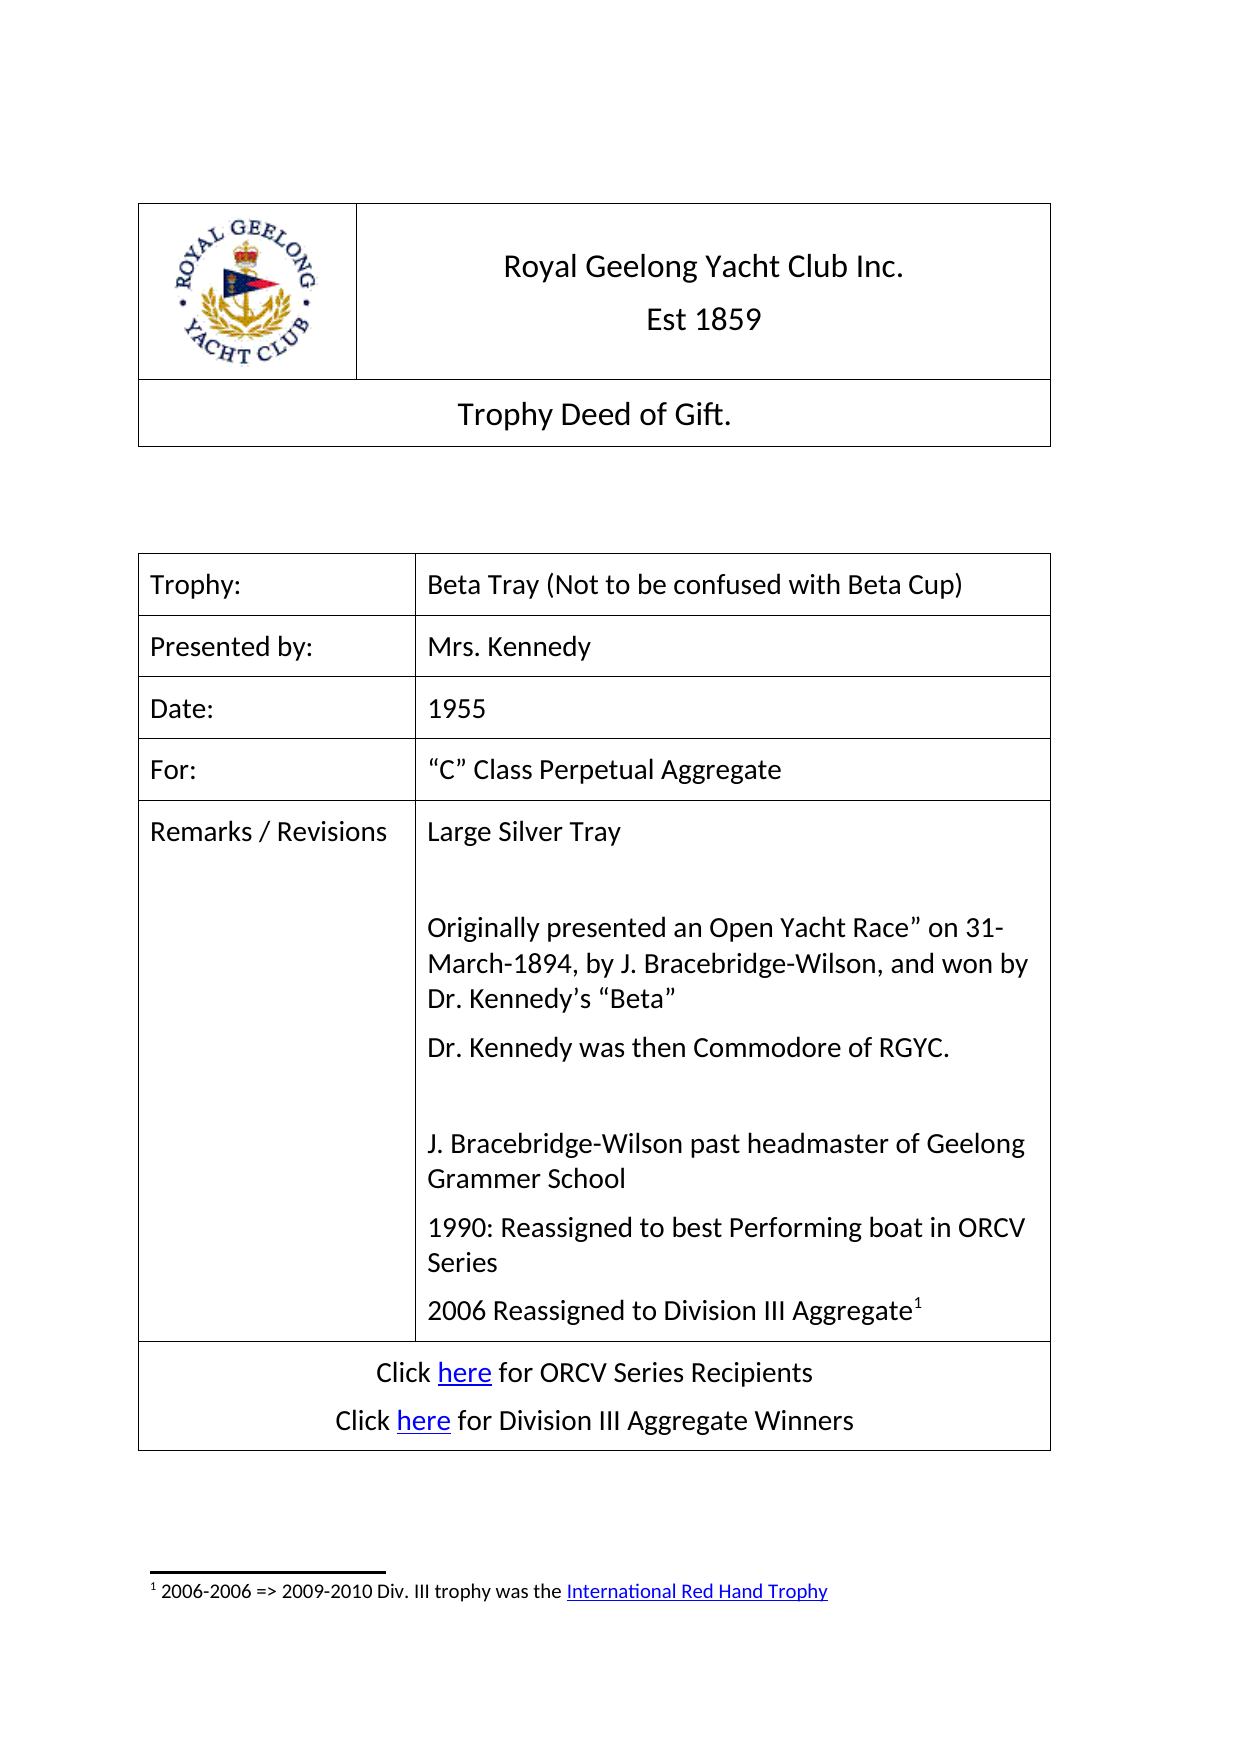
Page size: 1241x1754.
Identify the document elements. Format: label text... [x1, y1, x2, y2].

table_cell Trophy Deed of Gift. [139, 380, 1050, 446]
table_cell “C” Class Perpetual Aggregate [416, 739, 1050, 799]
table_header Beta Tray (Not to be confused with Beta Cup) [416, 554, 1050, 614]
table_cell Remarks / Revisions [139, 801, 415, 1341]
table_cell Large Silver Tray Originally presented an Open Yacht Race” on 31-March-1894, by J. Bracebridge-Wilson, and won by Dr. Kennedy’s “Beta” Dr. Kennedy was then Commodore of RGYC. J. Bracebridge-Wilson past headmaster of Geelong Grammer School 1990: Reassigned to best Performing boat in ORCV Series 2006 Reassigned to Division III Aggregate [416, 801, 1050, 1341]
table_header [139, 204, 356, 379]
table_cell Mrs. Kennedy [416, 616, 1050, 676]
picture [172, 216, 323, 367]
table_cell Date: [139, 677, 415, 738]
table_cell Presented by: [139, 616, 415, 676]
table_cell For: [139, 739, 415, 799]
table_header Trophy: [139, 554, 415, 614]
table_header Royal Geelong Yacht Club Inc. Est 1859 [357, 204, 1050, 379]
table_cell Click here for ORCV Series Recipients Click here for Division III Aggregate Winners [139, 1342, 1050, 1450]
table_cell 1955 [416, 677, 1050, 738]
